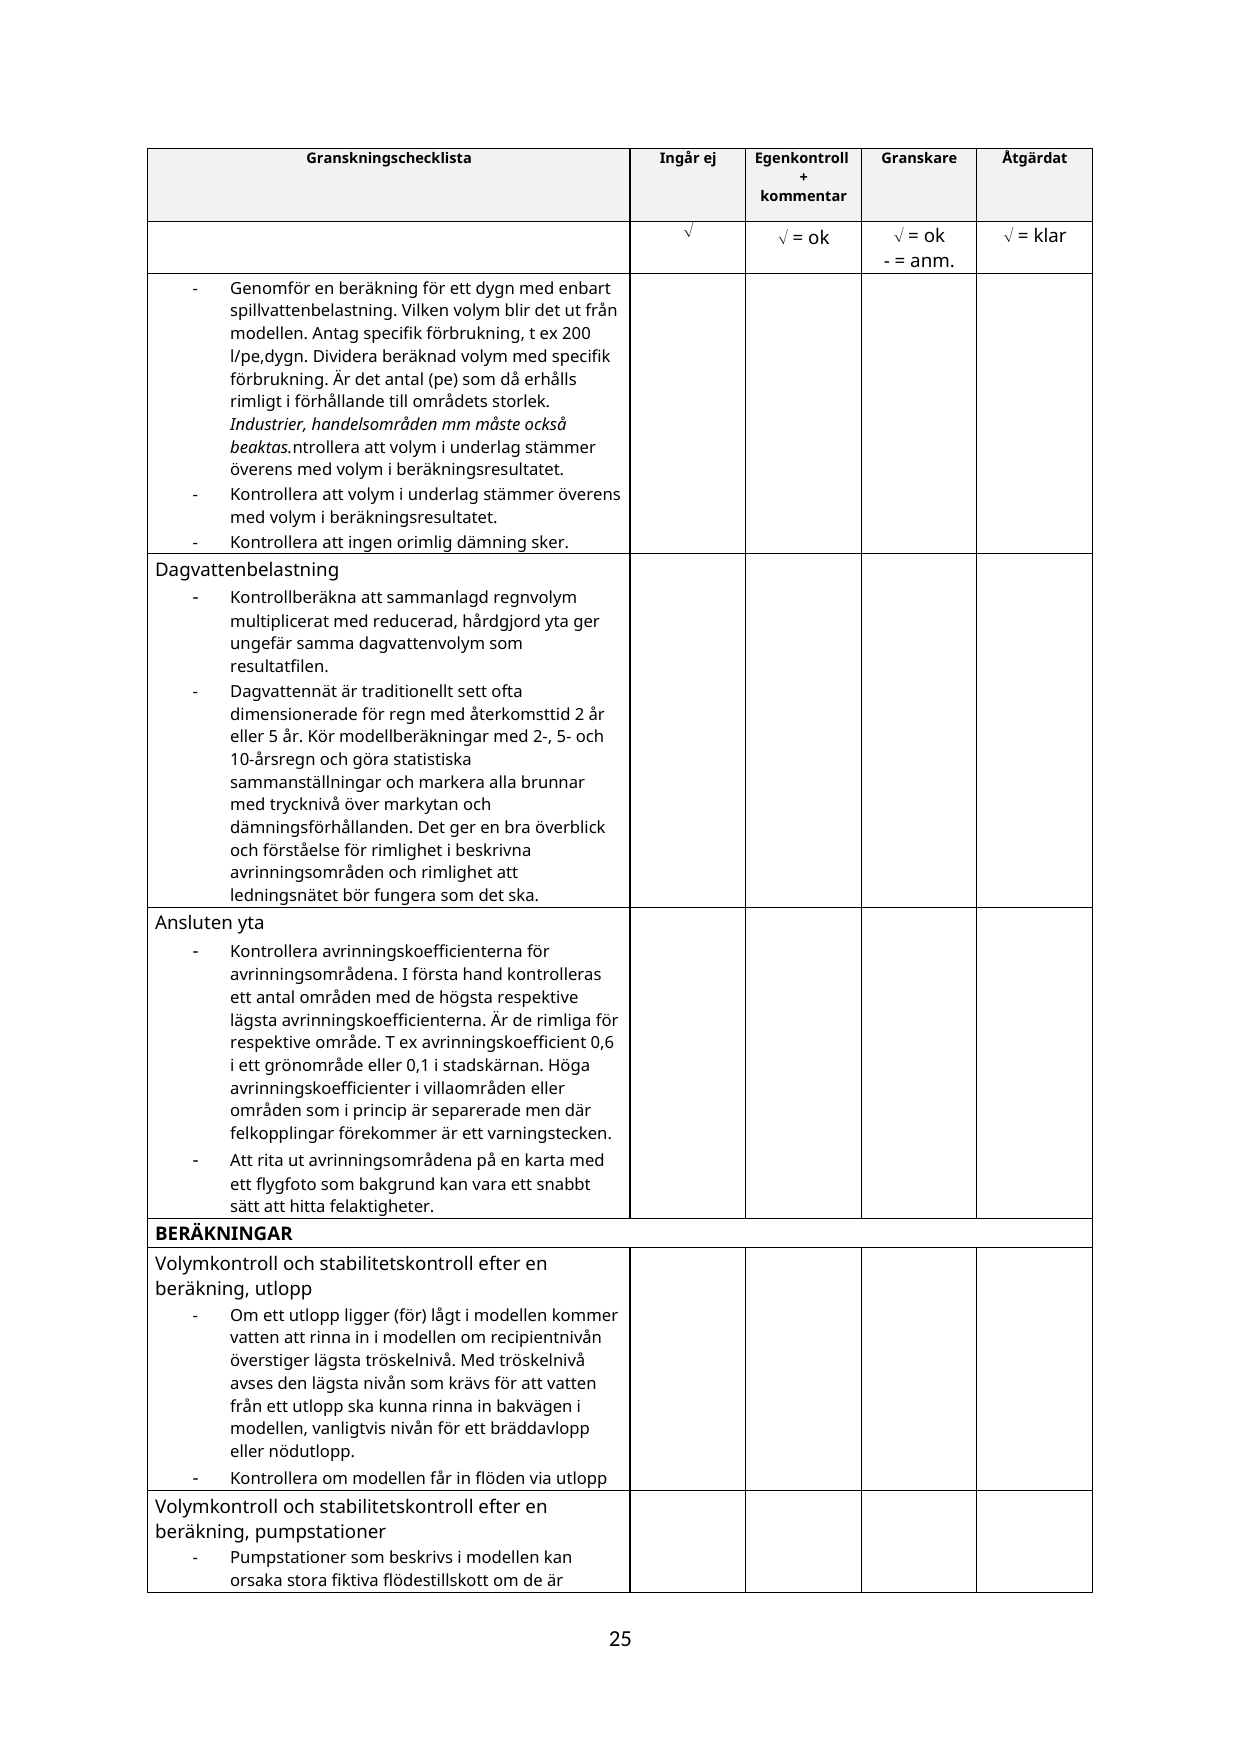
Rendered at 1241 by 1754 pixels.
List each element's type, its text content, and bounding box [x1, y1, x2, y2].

table_cell [862, 554, 976, 907]
table_header Egenkontroll + kommentar [746, 149, 861, 221]
table_cell [746, 1248, 861, 1490]
table_cell [631, 222, 745, 273]
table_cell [148, 274, 629, 553]
table_cell [977, 554, 1092, 907]
table_header Granskare [862, 149, 976, 221]
table_cell [148, 222, 629, 273]
table_cell [862, 908, 976, 1217]
table_cell [977, 274, 1092, 553]
table_cell [746, 274, 861, 553]
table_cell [148, 1491, 629, 1592]
table_cell [862, 1248, 976, 1490]
table_cell [977, 908, 1092, 1217]
table_cell [631, 554, 745, 907]
table_cell [746, 554, 861, 907]
table_cell = ok [746, 222, 861, 273]
table_cell [977, 1491, 1092, 1592]
table_cell Dagvattenbelastning Kontrollberäkna att sammanlagd regnvolym multiplicerat med reducerad, hårdgjord yta ger ungefär samma dagvattenvolym som resultatfilen. Dagvattennät är traditionellt sett ofta dimensionerade för regn med återkomsttid 2 år eller 5 år. Kör modellberäkningar med 2-, 5- och 10-årsregn och göra statistiska sammanställningar och markera alla brunnar med trycknivå över markytan och dämningsförhållanden. Det ger en bra överblick och förståelse för rimlighet i beskrivna avrinningsområden och rimlighet att ledningsnätet bör fungera som det ska. [148, 554, 629, 907]
table_cell Volymkontroll och stabilitetskontroll efter en beräkning, utlopp Om ett utlopp ligger (för) lågt i modellen kommer vatten att rinna in i modellen om recipientnivån överstiger lägsta tröskelnivå. Med tröskelnivå avses den lägsta nivån som krävs för att vatten från ett utlopp ska kunna rinna in bakvägen i modellen, vanligtvis nivån för ett bräddavlopp eller nödutlopp. Kontrollera om modellen får in flöden via utlopp [148, 1248, 629, 1490]
table_cell [746, 908, 861, 1217]
table_cell [862, 1491, 976, 1592]
table_cell = klar [977, 222, 1092, 273]
table_cell Ansluten yta Kontrollera avrinningskoefficienterna för avrinningsområdena. I första hand kontrolleras ett antal områden med de högsta respektive lägsta avrinningskoefficienterna. Är de rimliga för respektive område. T ex avrinningskoefficient 0,6 i ett grönområde eller 0,1 i stadskärnan. Höga avrinningskoefficienter i villaområden eller områden som i princip är separerade men där felkopplingar förekommer är ett varningstecken. Att rita ut avrinningsområdena på en karta med ett flygfoto som bakgrund kan vara ett snabbt sätt att hitta felaktigheter. [148, 908, 629, 1217]
table_cell [862, 274, 976, 553]
table_cell [631, 908, 745, 1217]
table_cell [977, 1248, 1092, 1490]
table_header Granskningschecklista [148, 149, 629, 221]
table_header Åtgärdat [977, 149, 1092, 221]
table_cell [631, 1491, 745, 1592]
table_cell [746, 1491, 861, 1592]
table_cell BERÄKNINGAR [148, 1219, 1092, 1247]
table_cell [631, 1248, 745, 1490]
table_cell = ok - = anm. [862, 222, 976, 273]
table_cell [631, 274, 745, 553]
table_header Ingår ej [631, 149, 745, 221]
